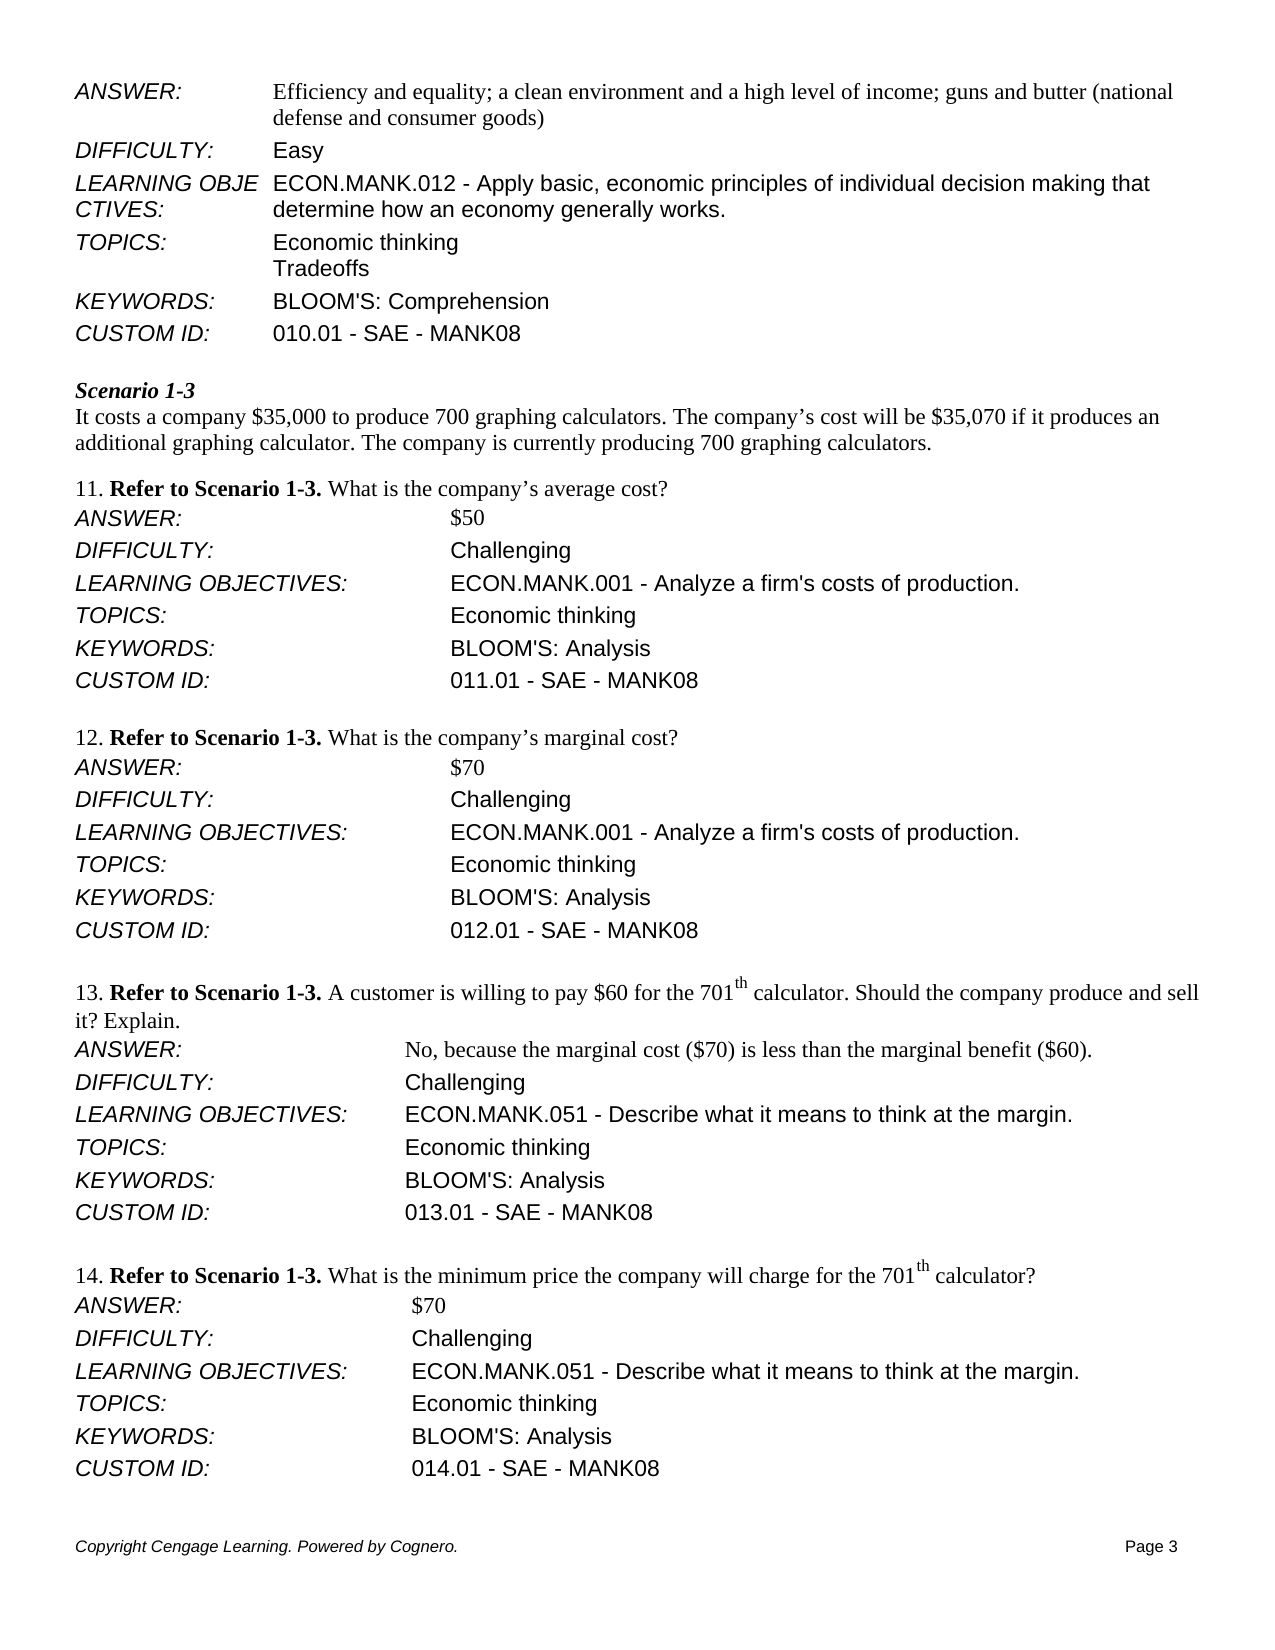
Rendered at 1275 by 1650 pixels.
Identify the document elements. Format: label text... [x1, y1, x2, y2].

table_header Scenario 1-3 It costs a company $35,000 to produce 700 graphing calculators. The company’s cost will be $35,070 if it produces an additional graphing calculator. The company is currently producing 700 graphing calculators. [75, 377, 1200, 456]
table_header 11. Refer to Scenario 1-3. What is the company’s average cost? [75, 475, 1200, 697]
table_header 13. Refer to Scenario 1-3. A customer is willing to pay $60 for the 701th calculator. Should the company produce and sell it? Explain. [75, 973, 1200, 1229]
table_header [75, 75, 1200, 350]
table_header 12. Refer to Scenario 1-3. What is the company’s marginal cost? [75, 724, 1200, 946]
table_header 14. Refer to Scenario 1-3. What is the minimum price the company will charge for the 701th calculator? [75, 1256, 1200, 1485]
